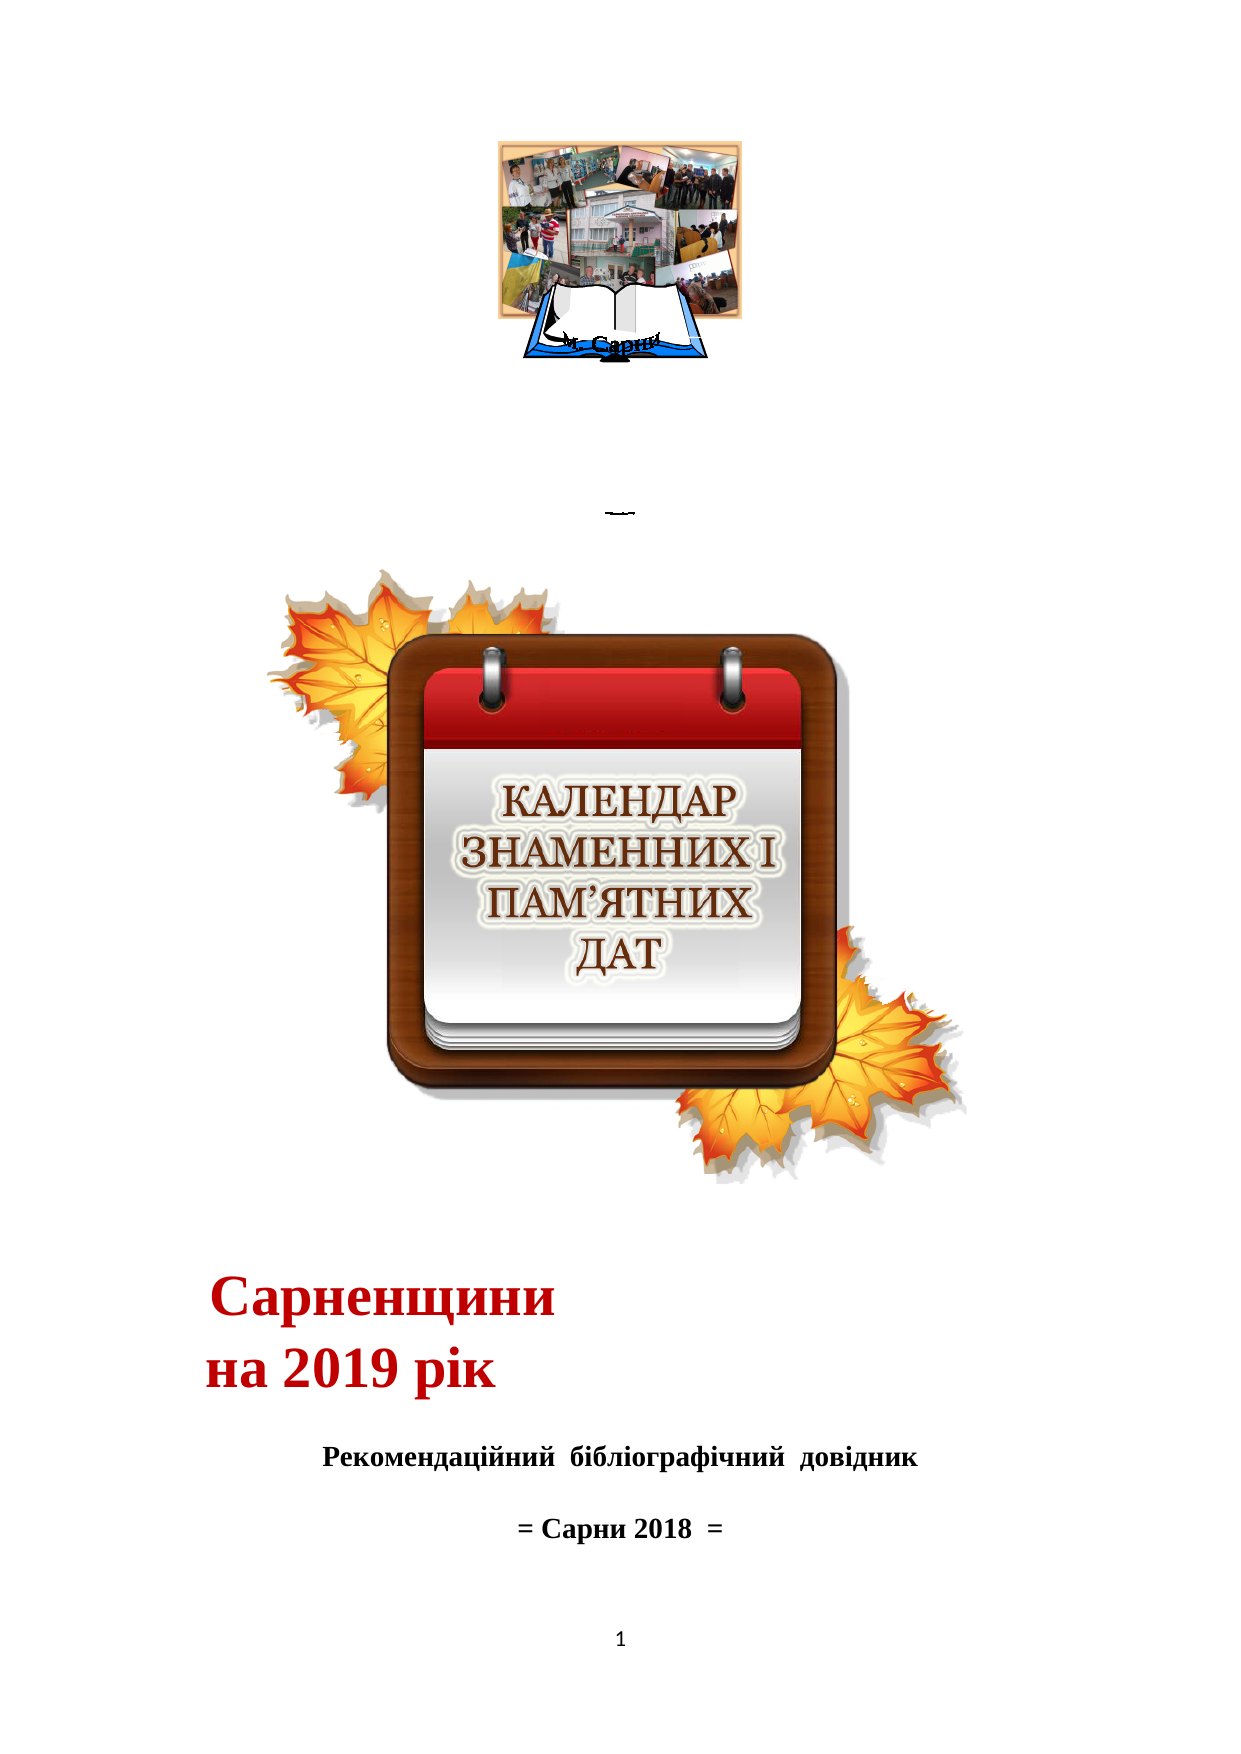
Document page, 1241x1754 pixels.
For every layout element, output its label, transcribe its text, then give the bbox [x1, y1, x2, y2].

text Рекомендаційний бібліографічний довідник [103, 1439, 1137, 1473]
text на 2019 рік [103, 1333, 1137, 1401]
picture [498, 141, 742, 319]
text Сарненщини [103, 1261, 1137, 1328]
text = Сарни 2018 = [103, 1512, 1137, 1545]
picture [260, 565, 963, 1174]
